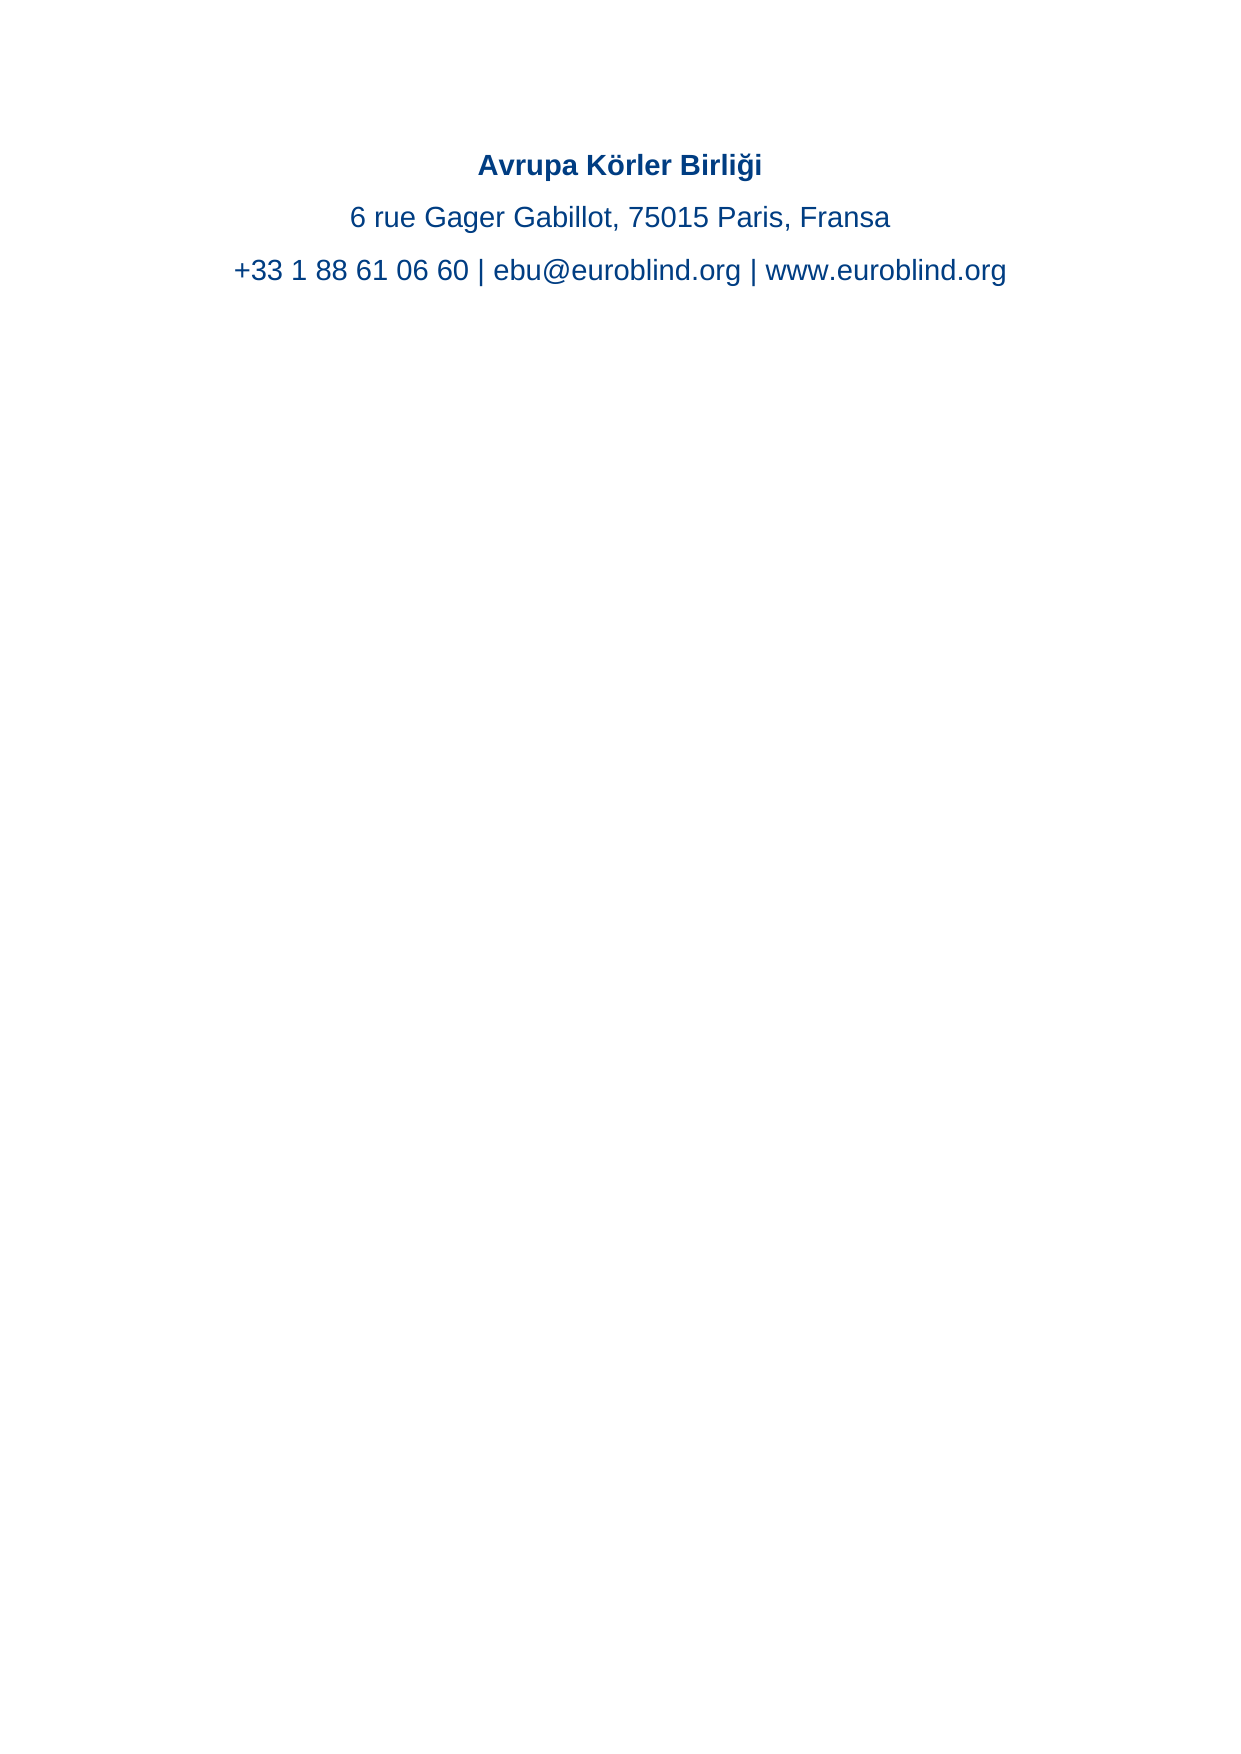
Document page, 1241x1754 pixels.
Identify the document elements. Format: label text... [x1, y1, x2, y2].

text +33 1 88 61 06 60 | ebu@euroblind.org | www.euroblind.org [148, 253, 1093, 287]
text 6 rue Gager Gabillot, 75015 Paris, Fransa [148, 200, 1093, 234]
text Avrupa Körler Birliği [148, 148, 1093, 181]
